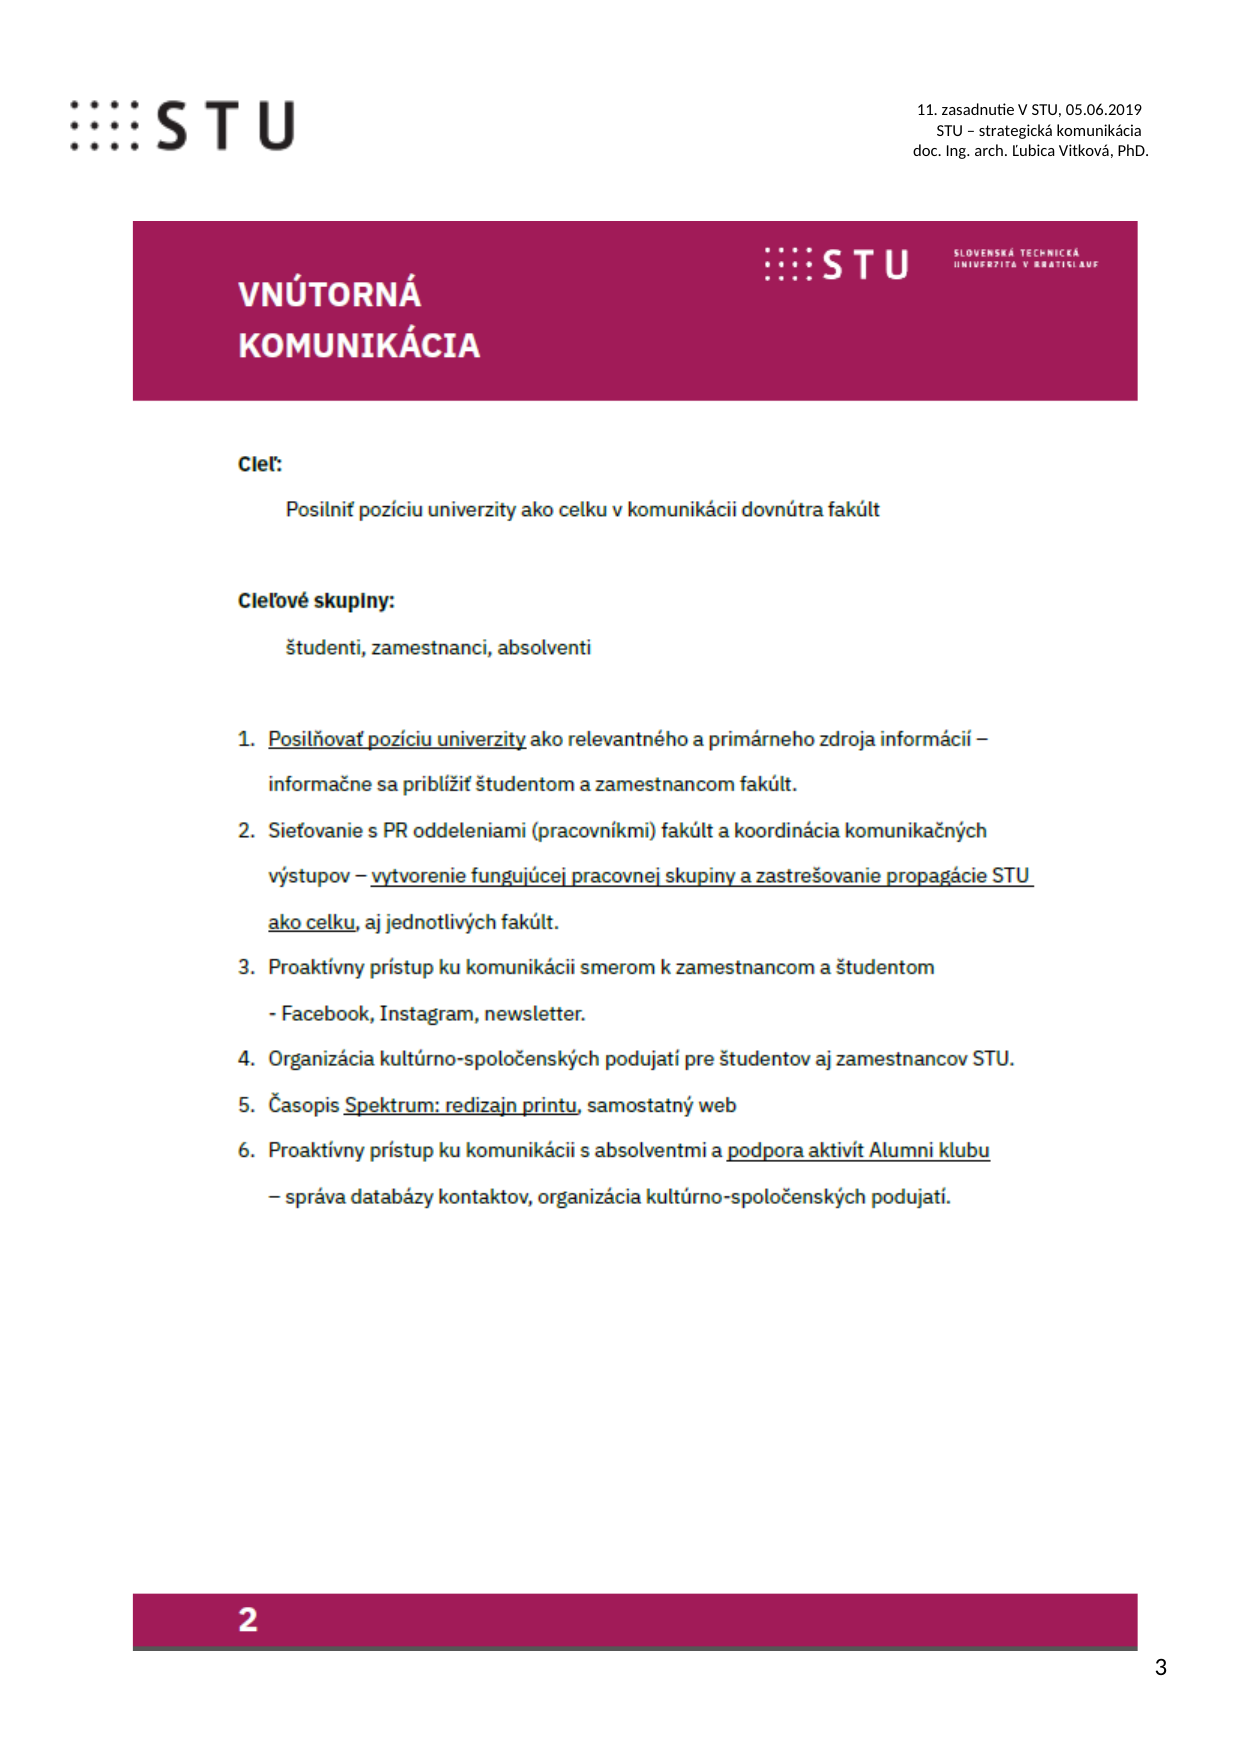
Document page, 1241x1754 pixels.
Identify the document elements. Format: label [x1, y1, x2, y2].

picture [132, 221, 1138, 1651]
